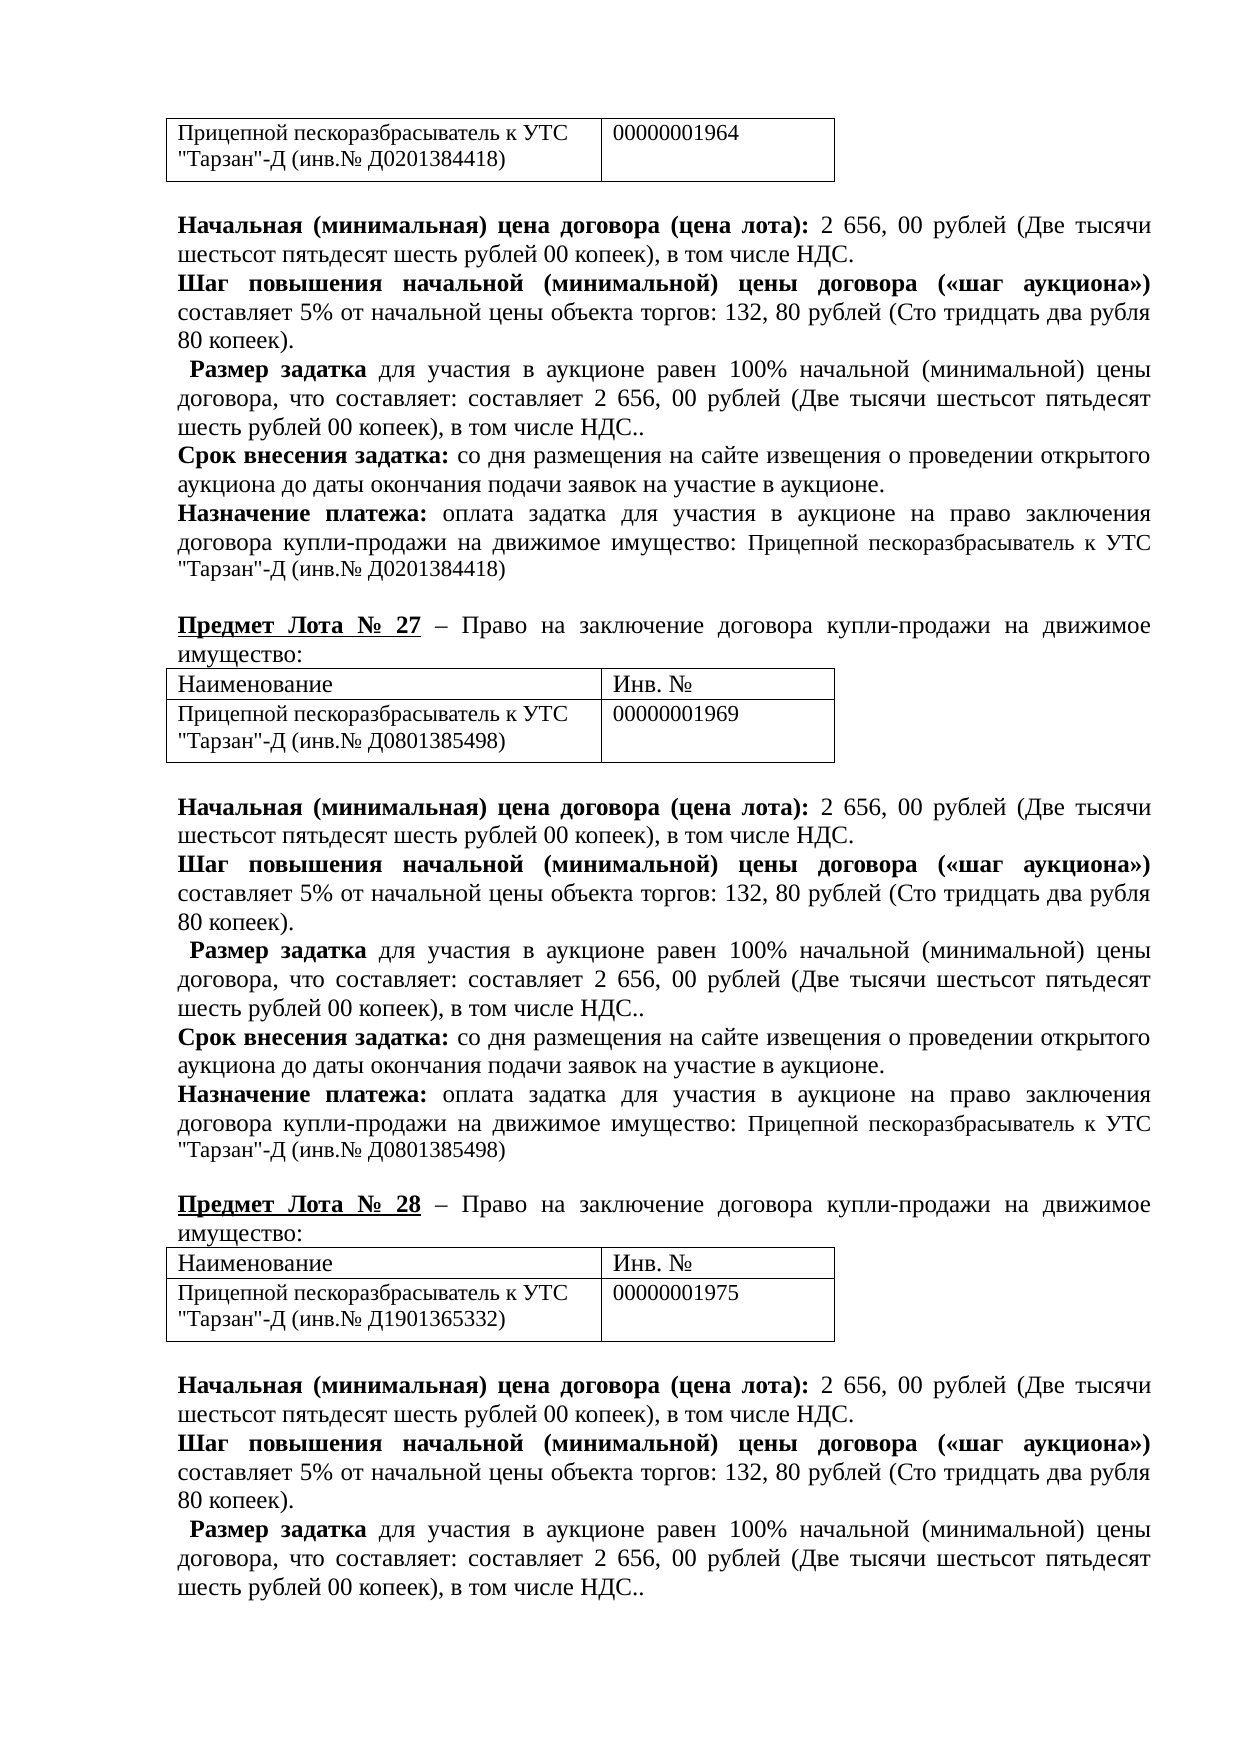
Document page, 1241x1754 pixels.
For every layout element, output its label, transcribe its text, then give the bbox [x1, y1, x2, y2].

table_header Наименование [167, 1248, 601, 1278]
table_cell 00000001969 [602, 700, 834, 762]
text Назначение платежа: оплата задатка для участия в аукционе на право заключения договора купли-продажи на движимое имущество: Прицепной пескоразбрасыватель к УТС "Тарзан"-Д (инв.№ Д0201384418) [177, 498, 1152, 582]
text Начальная (минимальная) цена договора (цена лота): 2 656, 00 рублей (Две тысячи шестьсот пятьдесят шесть рублей 00 копеек), в том числе НДС. [177, 792, 1152, 849]
table_cell 00000001964 [602, 119, 834, 181]
text Предмет Лота № 28 – Право на заключение договора купли-продажи на движимое имущество: [177, 1189, 1152, 1247]
text Начальная (минимальная) цена договора (цена лота): 2 656, 00 рублей (Две тысячи шестьсот пятьдесят шесть рублей 00 копеек), в том числе НДС. [177, 1370, 1152, 1428]
table_cell Прицепной пескоразбрасыватель к УТС "Тарзан"-Д (инв.№ Д0201384418) [167, 119, 601, 181]
table_cell Прицепной пескоразбрасыватель к УТС "Тарзан"-Д (инв.№ Д1901365332) [167, 1279, 601, 1341]
text Назначение платежа: оплата задатка для участия в аукционе на право заключения договора купли-продажи на движимое имущество: Прицепной пескоразбрасыватель к УТС "Тарзан"-Д (инв.№ Д0801385498) [177, 1079, 1152, 1163]
table_header Наименование [167, 669, 601, 699]
text Предмет Лота № 27 – Право на заключение договора купли-продажи на движимое имущество: [177, 611, 1152, 668]
table_cell Прицепной пескоразбрасыватель к УТС "Тарзан"-Д (инв.№ Д0801385498) [167, 700, 601, 762]
text Срок внесения задатка: со дня размещения на сайте извещения о проведении открытого аукциона до даты окончания подачи заявок на участие в аукционе. [177, 440, 1152, 498]
text Срок внесения задатка: со дня размещения на сайте извещения о проведении открытого аукциона до даты окончания подачи заявок на участие в аукционе. [177, 1022, 1152, 1079]
table_header Инв. № [602, 669, 834, 699]
text Начальная (минимальная) цена договора (цена лота): 2 656, 00 рублей (Две тысячи шестьсот пятьдесят шесть рублей 00 копеек), в том числе НДС. [177, 210, 1152, 268]
table_header Инв. № [602, 1248, 834, 1278]
table_cell 00000001975 [602, 1279, 834, 1341]
